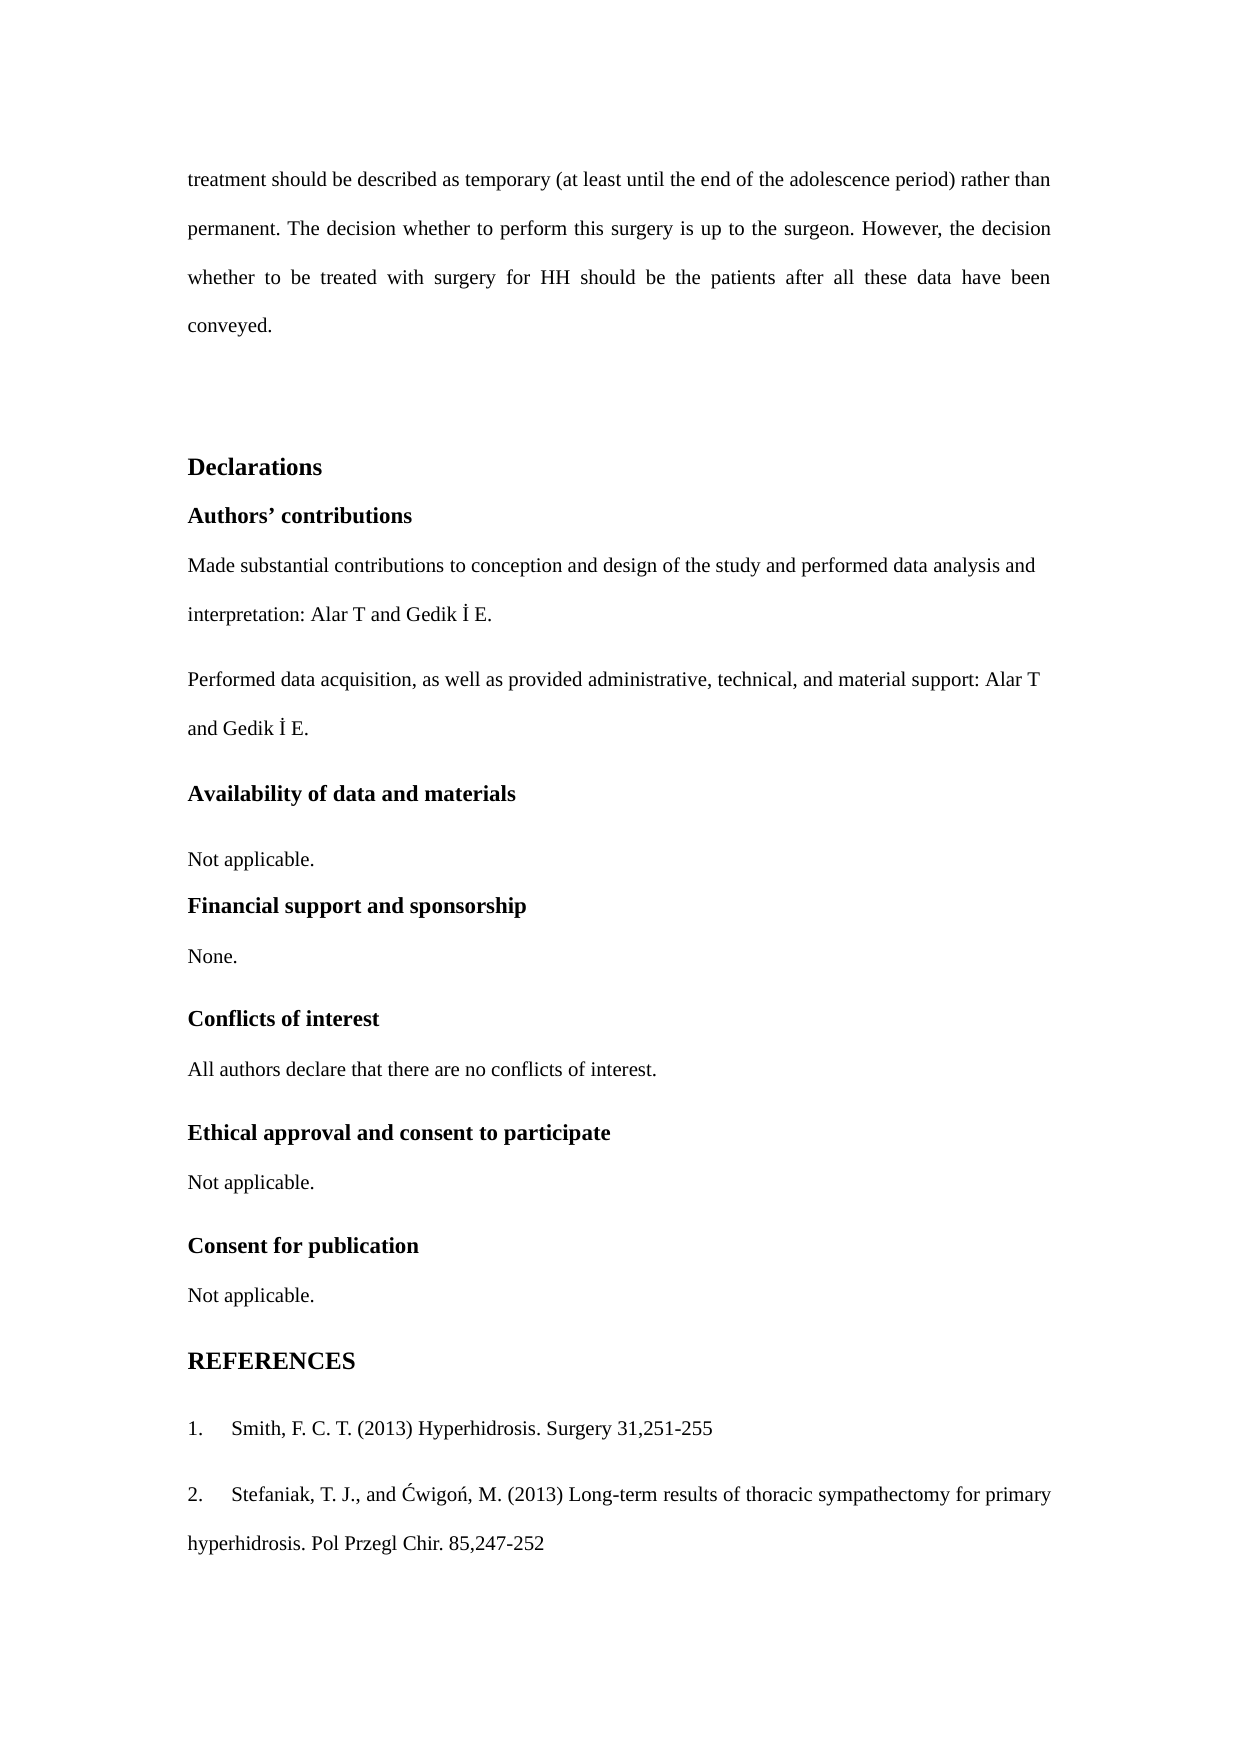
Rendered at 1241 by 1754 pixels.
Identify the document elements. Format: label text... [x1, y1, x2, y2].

text 1. Smith, F. C. T. (2013) Hyperhidrosis. Surgery 31,251-255 [187, 1412, 1053, 1445]
text Consent for publication [187, 1231, 1053, 1258]
text None. [187, 939, 1053, 972]
text All authors declare that there are no conflicts of interest. [187, 1053, 1053, 1085]
text Not applicable. [187, 1279, 1053, 1312]
text Made substantial contributions to conception and design of the study and performed data analysis and interpretation: Alar T and Gedik İ E. [187, 549, 1053, 630]
text Availability of data and materials [187, 777, 1053, 810]
text Not applicable. [187, 1166, 1053, 1198]
text Ethical approval and consent to participate [187, 1118, 1053, 1145]
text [187, 163, 1053, 342]
text Performed data acquisition, as well as provided administrative, technical, and material support: Alar T and Gedik İ E. [187, 663, 1053, 744]
text Declarations [187, 452, 1053, 480]
text Not applicable. [187, 844, 1053, 871]
text Financial support and sponsorship [187, 892, 1053, 919]
text Conflicts of interest [187, 1005, 1053, 1032]
text Authors’ contributions [187, 501, 1053, 528]
text REFERENCES [187, 1344, 1053, 1377]
text 2. Stefaniak, T. J., and Ćwigoń, M. (2013) Long-term results of thoracic sympathectomy for primary hyperhidrosis. Pol Przegl Chir. 85,247-252 [187, 1477, 1053, 1559]
